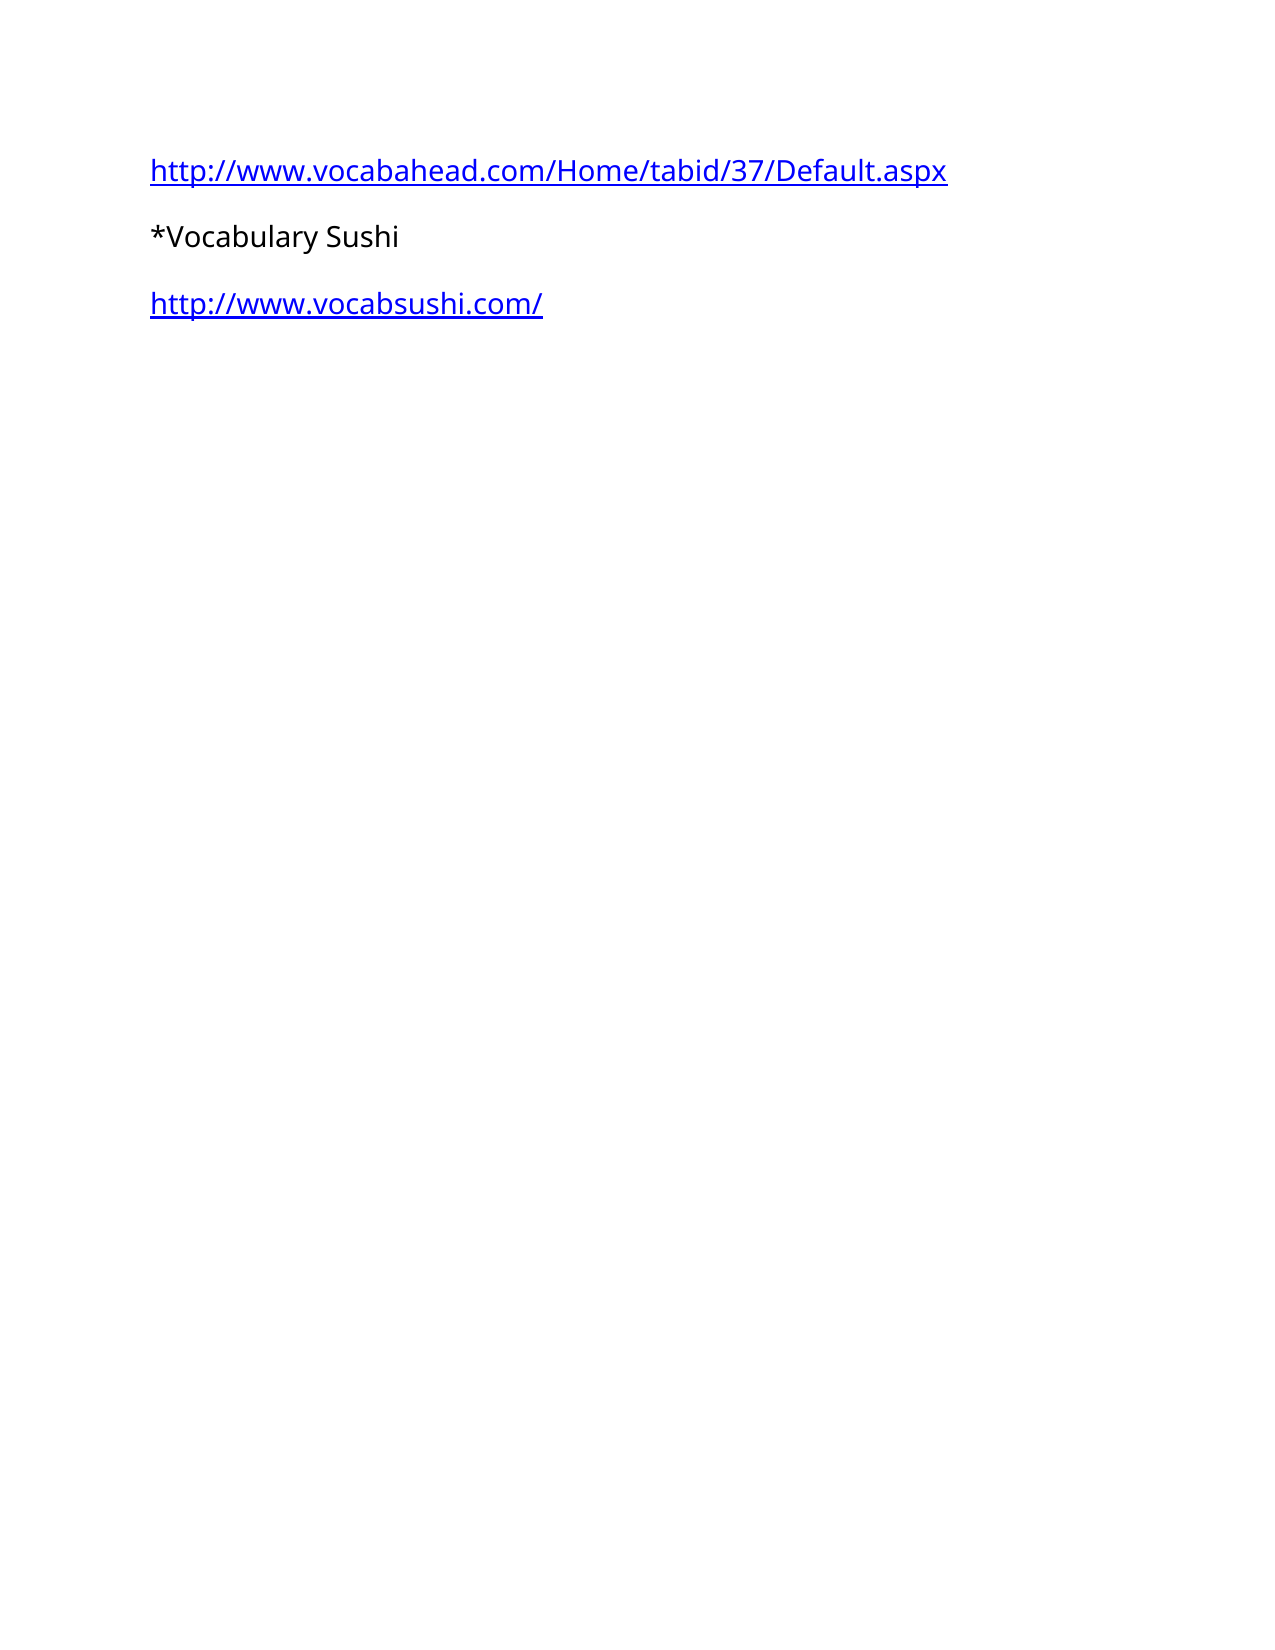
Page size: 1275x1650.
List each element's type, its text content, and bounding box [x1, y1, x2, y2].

text *Vocabulary Sushi [150, 216, 1125, 256]
text http://www.vocabahead.com/Home/tabid/37/Default.aspx [150, 150, 1125, 190]
text http://www.vocabsushi.com/ [150, 283, 1125, 323]
